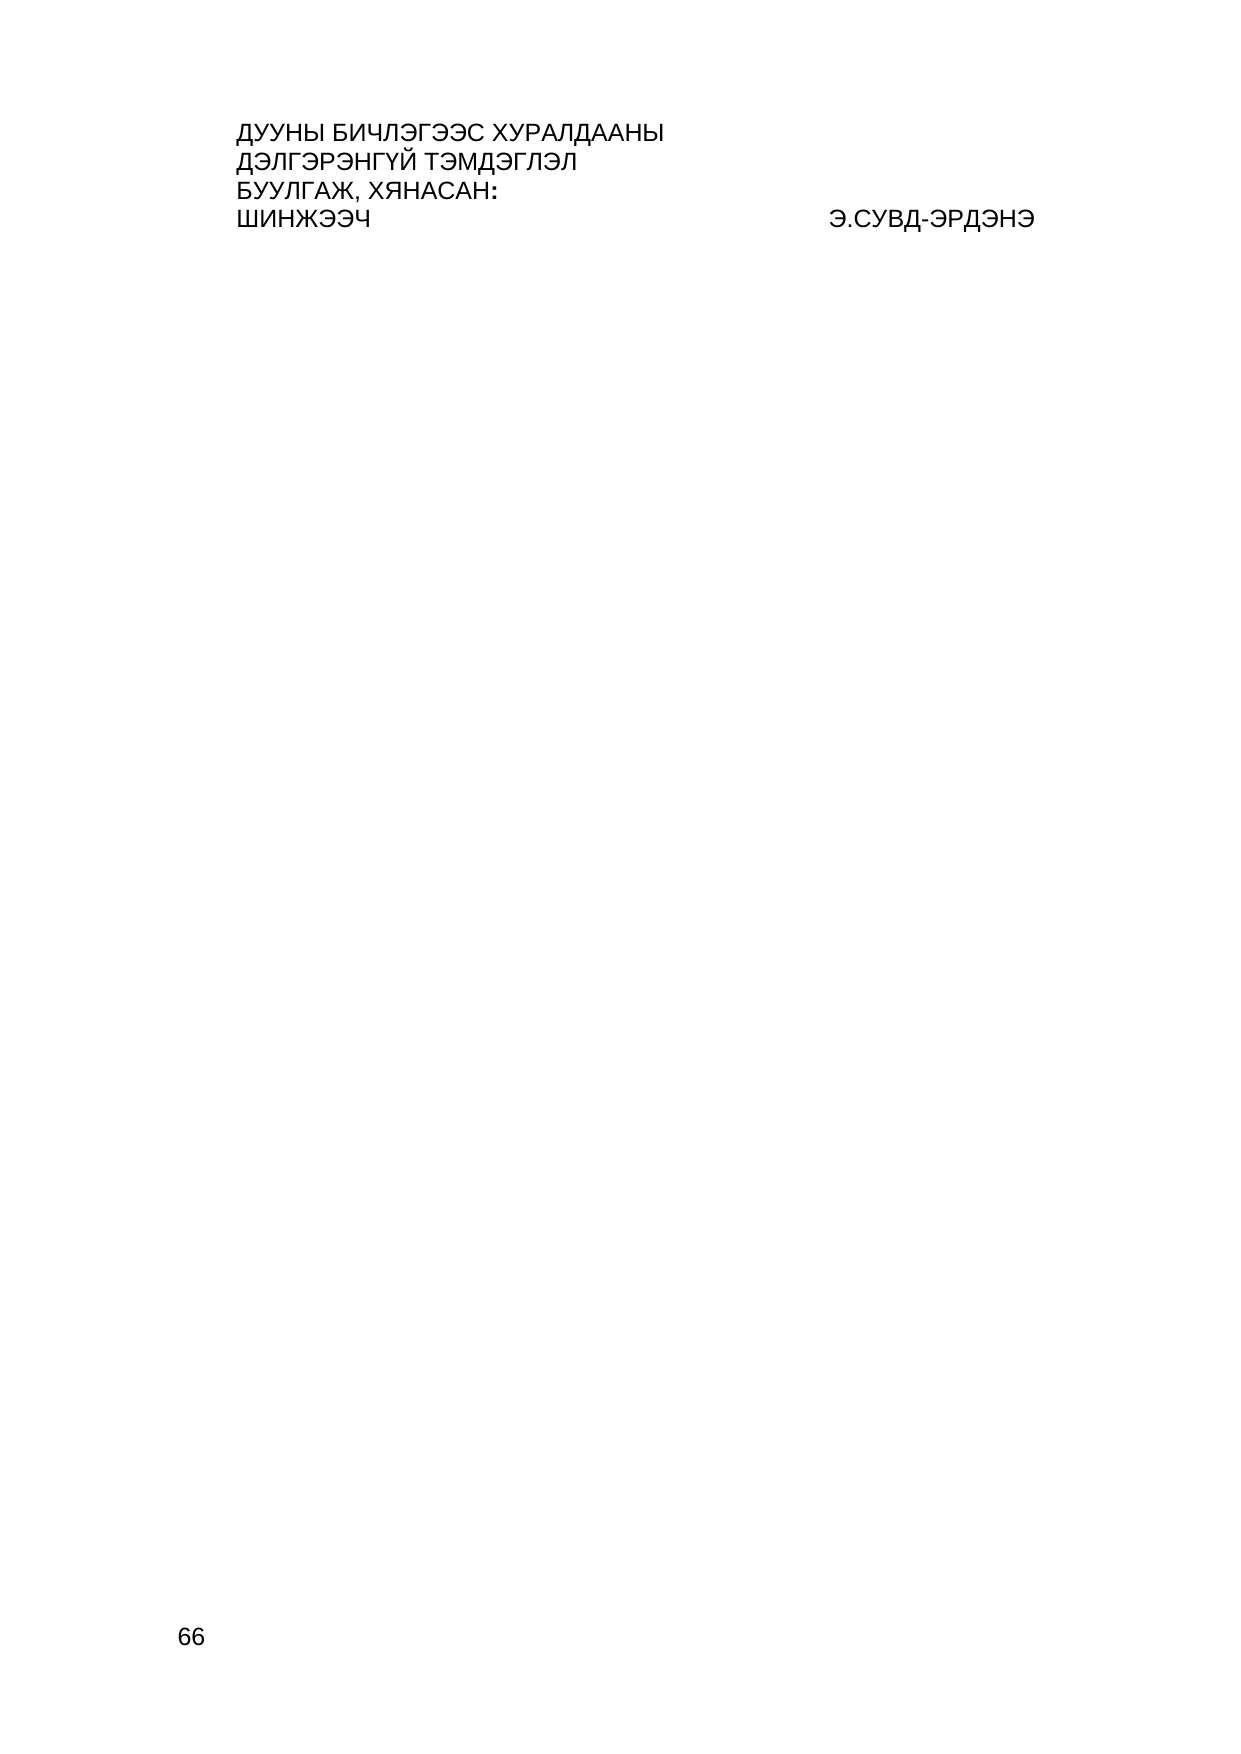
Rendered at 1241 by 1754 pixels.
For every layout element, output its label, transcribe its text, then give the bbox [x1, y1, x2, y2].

text ШИНЖЭЭЧ Э.СУВД-ЭРДЭНЭ [177, 204, 1152, 233]
text ДЭЛГЭРЭНГҮЙ ТЭМДЭГЛЭЛ [177, 147, 1152, 176]
text БУУЛГАЖ, ХЯНАСАН: [177, 176, 1152, 204]
text ДУУНЫ БИЧЛЭГЭЭС ХУРАЛДААНЫ [177, 118, 1152, 147]
